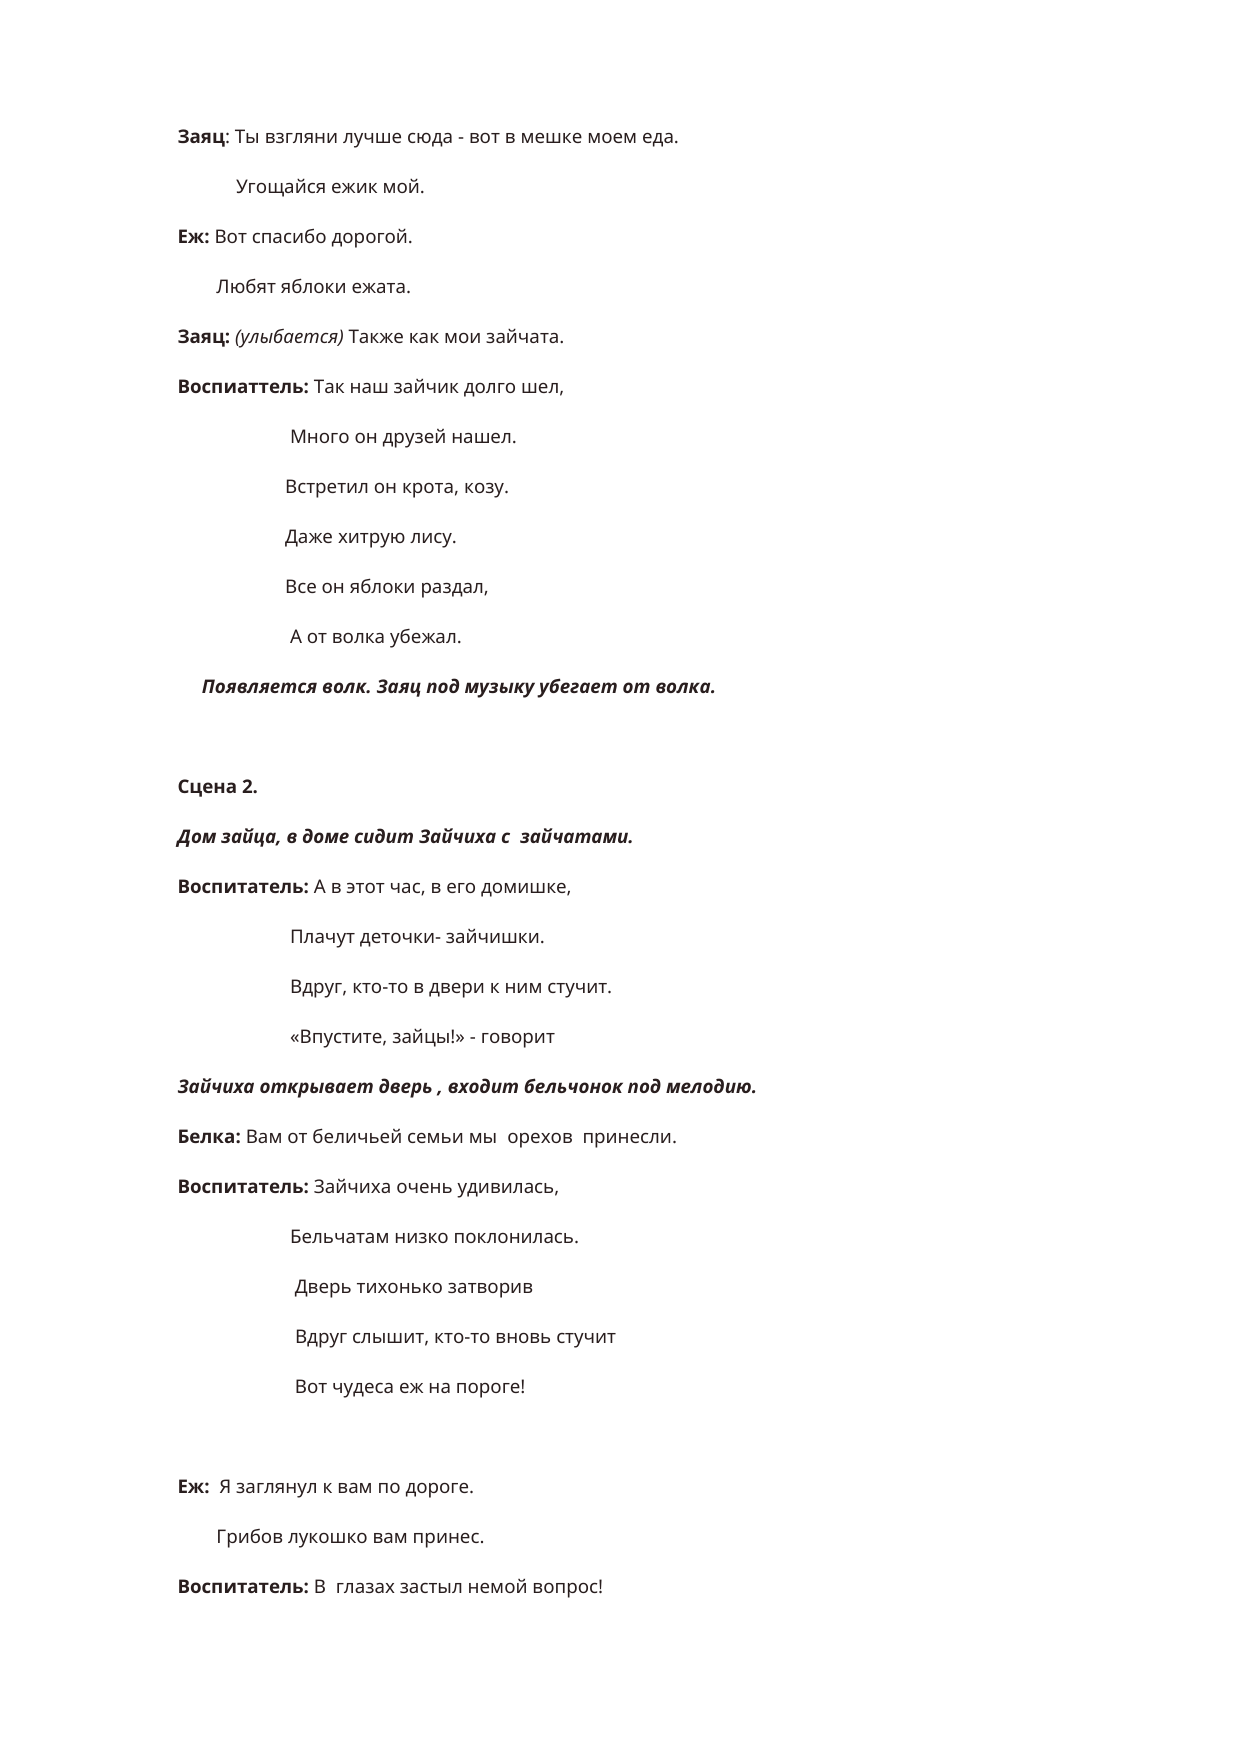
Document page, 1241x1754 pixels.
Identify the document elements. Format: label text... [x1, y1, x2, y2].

text Дом зайца, в доме сидит Зайчиха с зайчатами. [177, 818, 1152, 849]
text Вдруг, кто-то в двери к ним стучит. [177, 968, 1152, 999]
text Еж: Я заглянул к вам по дороге. [177, 1468, 1152, 1499]
text Сцена 2. [177, 768, 1152, 799]
text Встретил он крота, козу. [177, 468, 1152, 499]
text Все он яблоки раздал, [177, 568, 1152, 599]
text Зайчиха открывает дверь , входит бельчонок под мелодию. [177, 1068, 1152, 1099]
text Воспитатель: А в этот час, в его домишке, [177, 868, 1152, 899]
text Любят яблоки ежата. [177, 268, 1152, 299]
text «Впустите, зайцы!» - говорит [177, 1018, 1152, 1049]
text Воспитатель: В глазах застыл немой вопрос! [177, 1568, 1152, 1599]
text Появляется волк. Заяц под музыку убегает от волка. [177, 668, 1152, 699]
text Заяц: (улыбается) Также как мои зайчата. [177, 318, 1152, 349]
text Бельчатам низко поклонилась. [177, 1218, 1152, 1249]
text Вдруг слышит, кто-то вновь стучит [177, 1318, 1152, 1349]
text Грибов лукошко вам принес. [177, 1518, 1152, 1549]
text Дверь тихонько затворив [177, 1268, 1152, 1299]
text Много он друзей нашел. [177, 418, 1152, 449]
text Заяц: Ты взгляни лучше сюда - вот в мешке моем еда. [177, 118, 1152, 149]
text Плачут деточки- зайчишки. [177, 918, 1152, 949]
text Даже хитрую лису. [177, 518, 1152, 549]
text Еж: Вот спасибо дорогой. [177, 218, 1152, 249]
text А от волка убежал. [177, 618, 1152, 649]
text Белка: Вам от беличьей семьи мы орехов принесли. [177, 1118, 1152, 1149]
text Угощайся ежик мой. [177, 168, 1152, 199]
text Воспитатель: Зайчиха очень удивилась, [177, 1168, 1152, 1199]
text Вот чудеса еж на пороге! [177, 1368, 1152, 1399]
text Воспиаттель: Так наш зайчик долго шел, [177, 368, 1152, 399]
